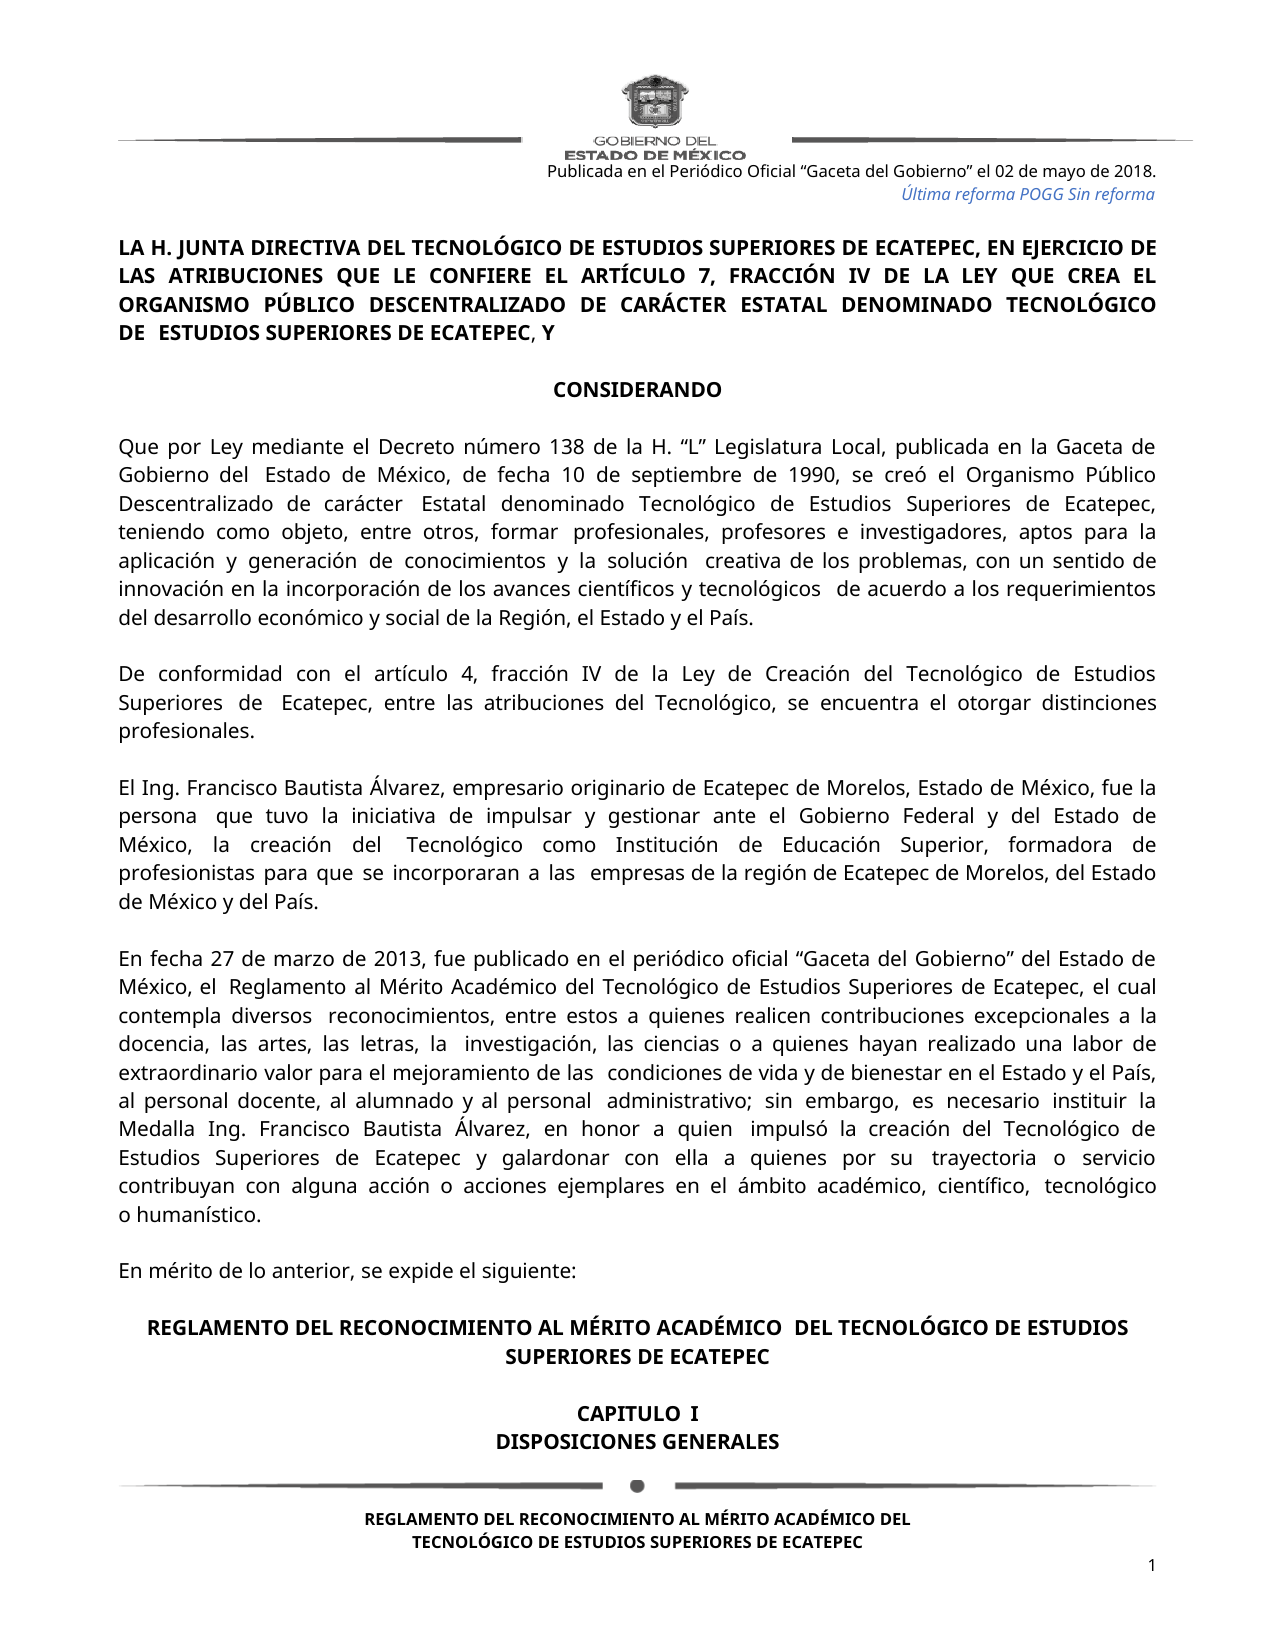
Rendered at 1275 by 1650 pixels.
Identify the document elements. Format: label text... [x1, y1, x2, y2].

text Que por Ley mediante el Decreto número 138 de la H. “L” Legislatura Local, publicada en la Gaceta de Gobierno del Estado de México, de fecha 10 de septiembre de 1990, se creó el Organismo Público Descentralizado de carácter Estatal denominado Tecnológico de Estudios Superiores de Ecatepec, teniendo como objeto, entre otros, formar profesionales, profesores e investigadores, aptos para la aplicación y generación de conocimientos y la solución creativa de los problemas, con un sentido de innovación en la incorporación de los avances científicos y tecnológicos de acuerdo a los requerimientos del desarrollo económico y social de la Región, el Estado y el País. [118, 432, 1157, 631]
text CONSIDERANDO [118, 375, 1157, 403]
text CAPITULO I [118, 1399, 1157, 1427]
text DISPOSICIONES GENERALES [118, 1427, 1157, 1456]
text En mérito de lo anterior, se expide el siguiente: [118, 1257, 1157, 1285]
text En fecha 27 de marzo de 2013, fue publicado en el periódico oficial “Gaceta del Gobierno” del Estado de México, el Reglamento al Mérito Académico del Tecnológico de Estudios Superiores de Ecatepec, el cual contempla diversos reconocimientos, entre estos a quienes realicen contribuciones excepcionales a la docencia, las artes, las letras, la investigación, las ciencias o a quienes hayan realizado una labor de extraordinario valor para el mejoramiento de las condiciones de vida y de bienestar en el Estado y el País, al personal docente, al alumnado y al personal administrativo; sin embargo, es necesario instituir la Medalla Ing. Francisco Bautista Álvarez, en honor a quien impulsó la creación del Tecnológico de Estudios Superiores de Ecatepec y galardonar con ella a quienes por su trayectoria o servicio contribuyan con alguna acción o acciones ejemplares en el ámbito académico, científico, tecnológico o humanístico. [118, 944, 1157, 1228]
text De conformidad con el artículo 4, fracción IV de la Ley de Creación del Tecnológico de Estudios Superiores de Ecatepec, entre las atribuciones del Tecnológico, se encuentra el otorgar distinciones profesionales. [118, 659, 1157, 745]
text REGLAMENTO DEL RECONOCIMIENTO AL MÉRITO ACADÉMICO DEL TECNOLÓGICO DE ESTUDIOS SUPERIORES DE ECATEPEC [118, 1313, 1157, 1370]
text El Ing. Francisco Bautista Álvarez, empresario originario de Ecatepec de Morelos, Estado de México, fue la persona que tuvo la iniciativa de impulsar y gestionar ante el Gobierno Federal y del Estado de México, la creación del Tecnológico como Institución de Educación Superior, formadora de profesionistas para que se incorporaran a las empresas de la región de Ecatepec de Morelos, del Estado de México y del País. [118, 773, 1157, 915]
picture [118, 1480, 1157, 1493]
picture [118, 73, 1194, 160]
text LA H. JUNTA DIRECTIVA DEL TECNOLÓGICO DE ESTUDIOS SUPERIORES DE ECATEPEC, EN EJERCICIO DE LAS ATRIBUCIONES QUE LE CONFIERE EL ARTÍCULO 7, FRACCIÓN IV DE LA LEY QUE CREA EL ORGANISMO PÚBLICO DESCENTRALIZADO DE CARÁCTER ESTATAL DENOMINADO TECNOLÓGICO DE ESTUDIOS SUPERIORES DE ECATEPEC, Y [118, 233, 1157, 347]
